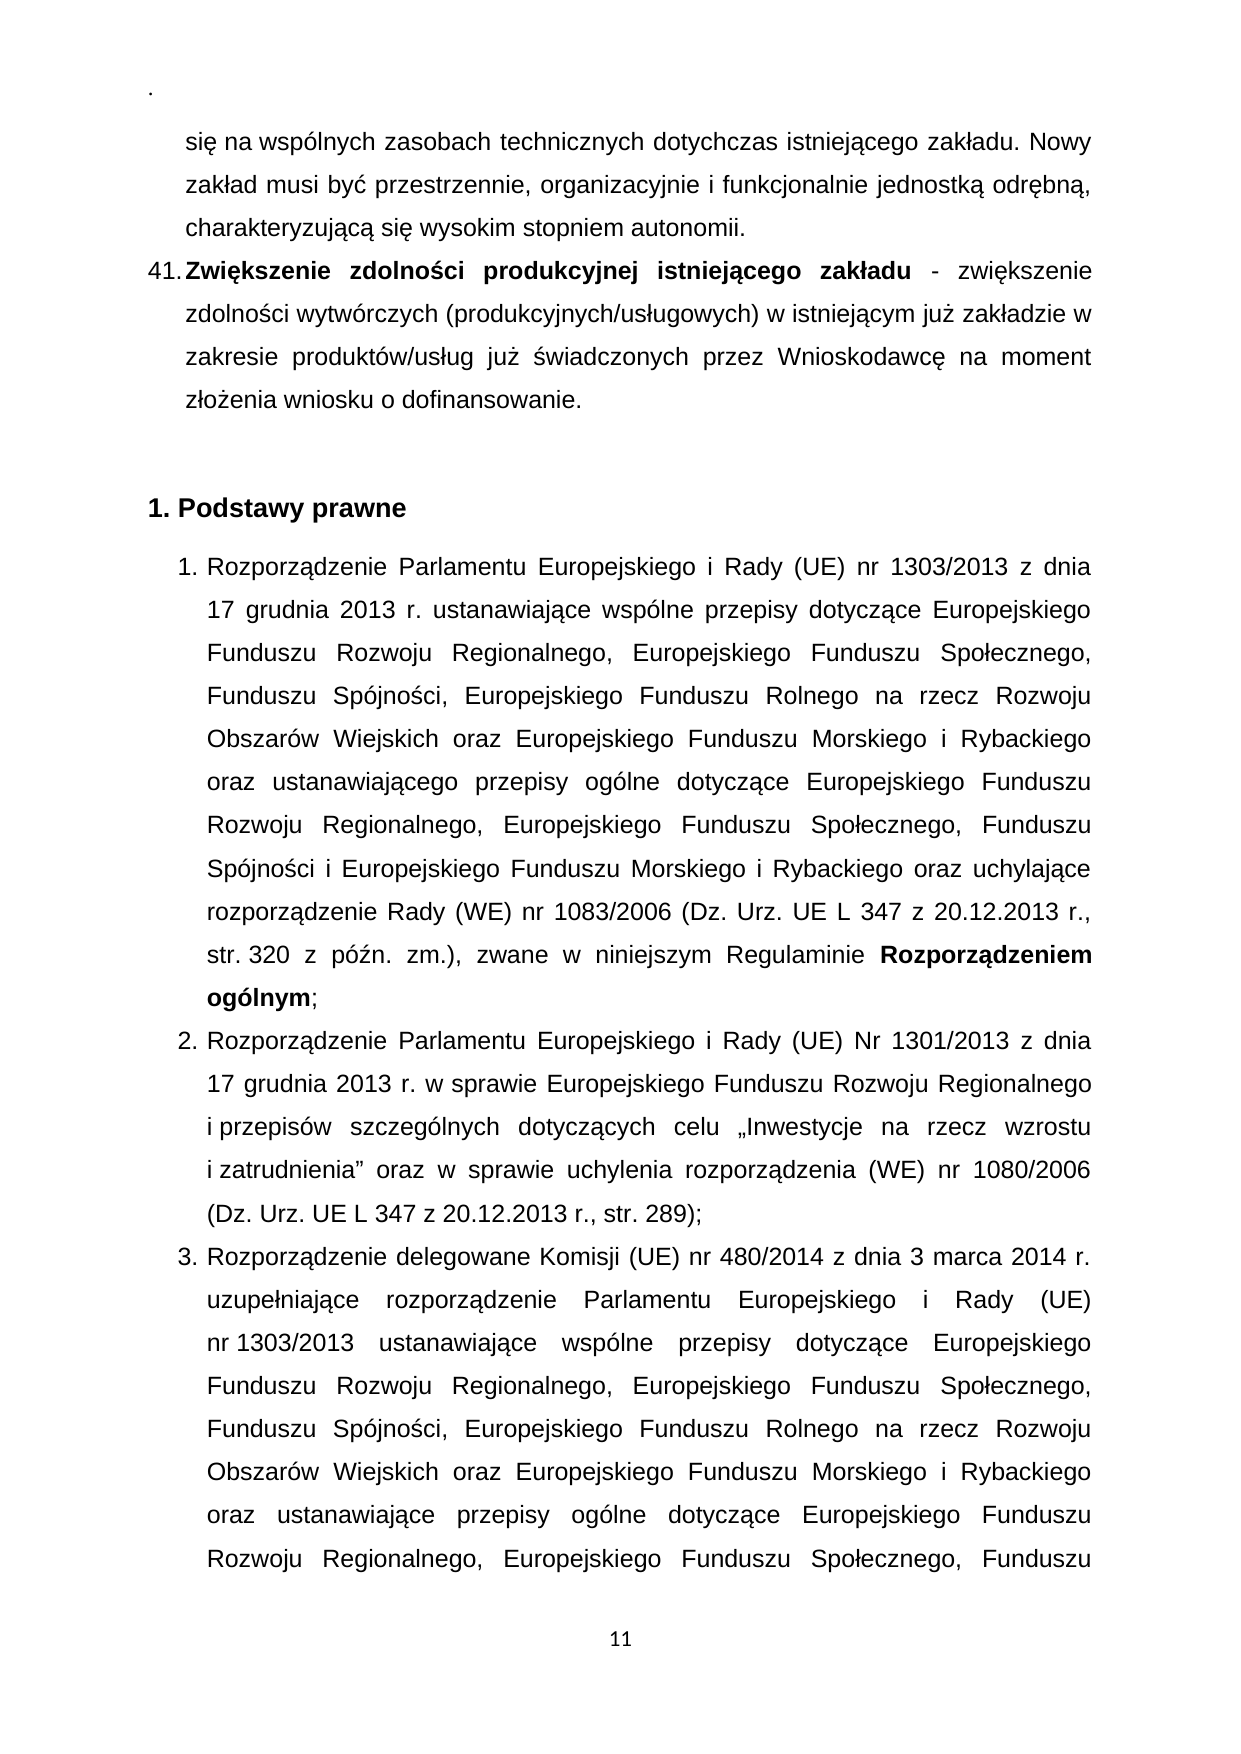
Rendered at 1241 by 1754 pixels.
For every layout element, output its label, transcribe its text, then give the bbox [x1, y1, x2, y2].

list Rozporządzenie Parlamentu Europejskiego i Rady (UE) nr 1303/2013 z dnia 17 grudnia 2013 r. ustanawiające wspólne przepisy dotyczące Europejskiego Funduszu Rozwoju Regionalnego, Europejskiego Funduszu Społecznego, Funduszu Spójności, Europejskiego Funduszu Rolnego na rzecz Rozwoju Obszarów Wiejskich oraz Europejskiego Funduszu Morskiego i Rybackiego oraz ustanawiającego przepisy ogólne dotyczące Europejskiego Funduszu Rozwoju Regionalnego, Europejskiego Funduszu Społecznego, Funduszu Spójności i Europejskiego Funduszu Morskiego i Rybackiego oraz uchylające rozporządzenie Rady (WE) nr 1083/2006 (Dz. Urz. UE L 347 z 20.12.2013 r., str. 320 z późn. zm.), zwane w niniejszym Regulaminie Rozporządzeniem ogólnym; [177, 552, 1093, 1012]
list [177, 1242, 1093, 1572]
list Rozporządzenie Parlamentu Europejskiego i Rady (UE) Nr 1301/2013 z dnia 17 grudnia 2013 r. w sprawie Europejskiego Funduszu Rozwoju Regionalnego i przepisów szczególnych dotyczących celu „Inwestycje na rzecz wzrostu i zatrudnienia” oraz w sprawie uchylenia rozporządzenia (WE) nr 1080/2006 (Dz. Urz. UE L 347 z 20.12.2013 r., str. 289); [177, 1026, 1093, 1227]
subtitle 1. Podstawy prawne [148, 492, 1093, 523]
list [148, 126, 1093, 241]
list Zwiększenie zdolności produkcyjnej istniejącego zakładu - zwiększenie zdolności wytwórczych (produkcyjnych/usługowych) w istniejącym już zakładzie w zakresie produktów/usług już świadczonych przez Wnioskodawcę na moment złożenia wniosku o dofinansowanie. [148, 256, 1093, 414]
